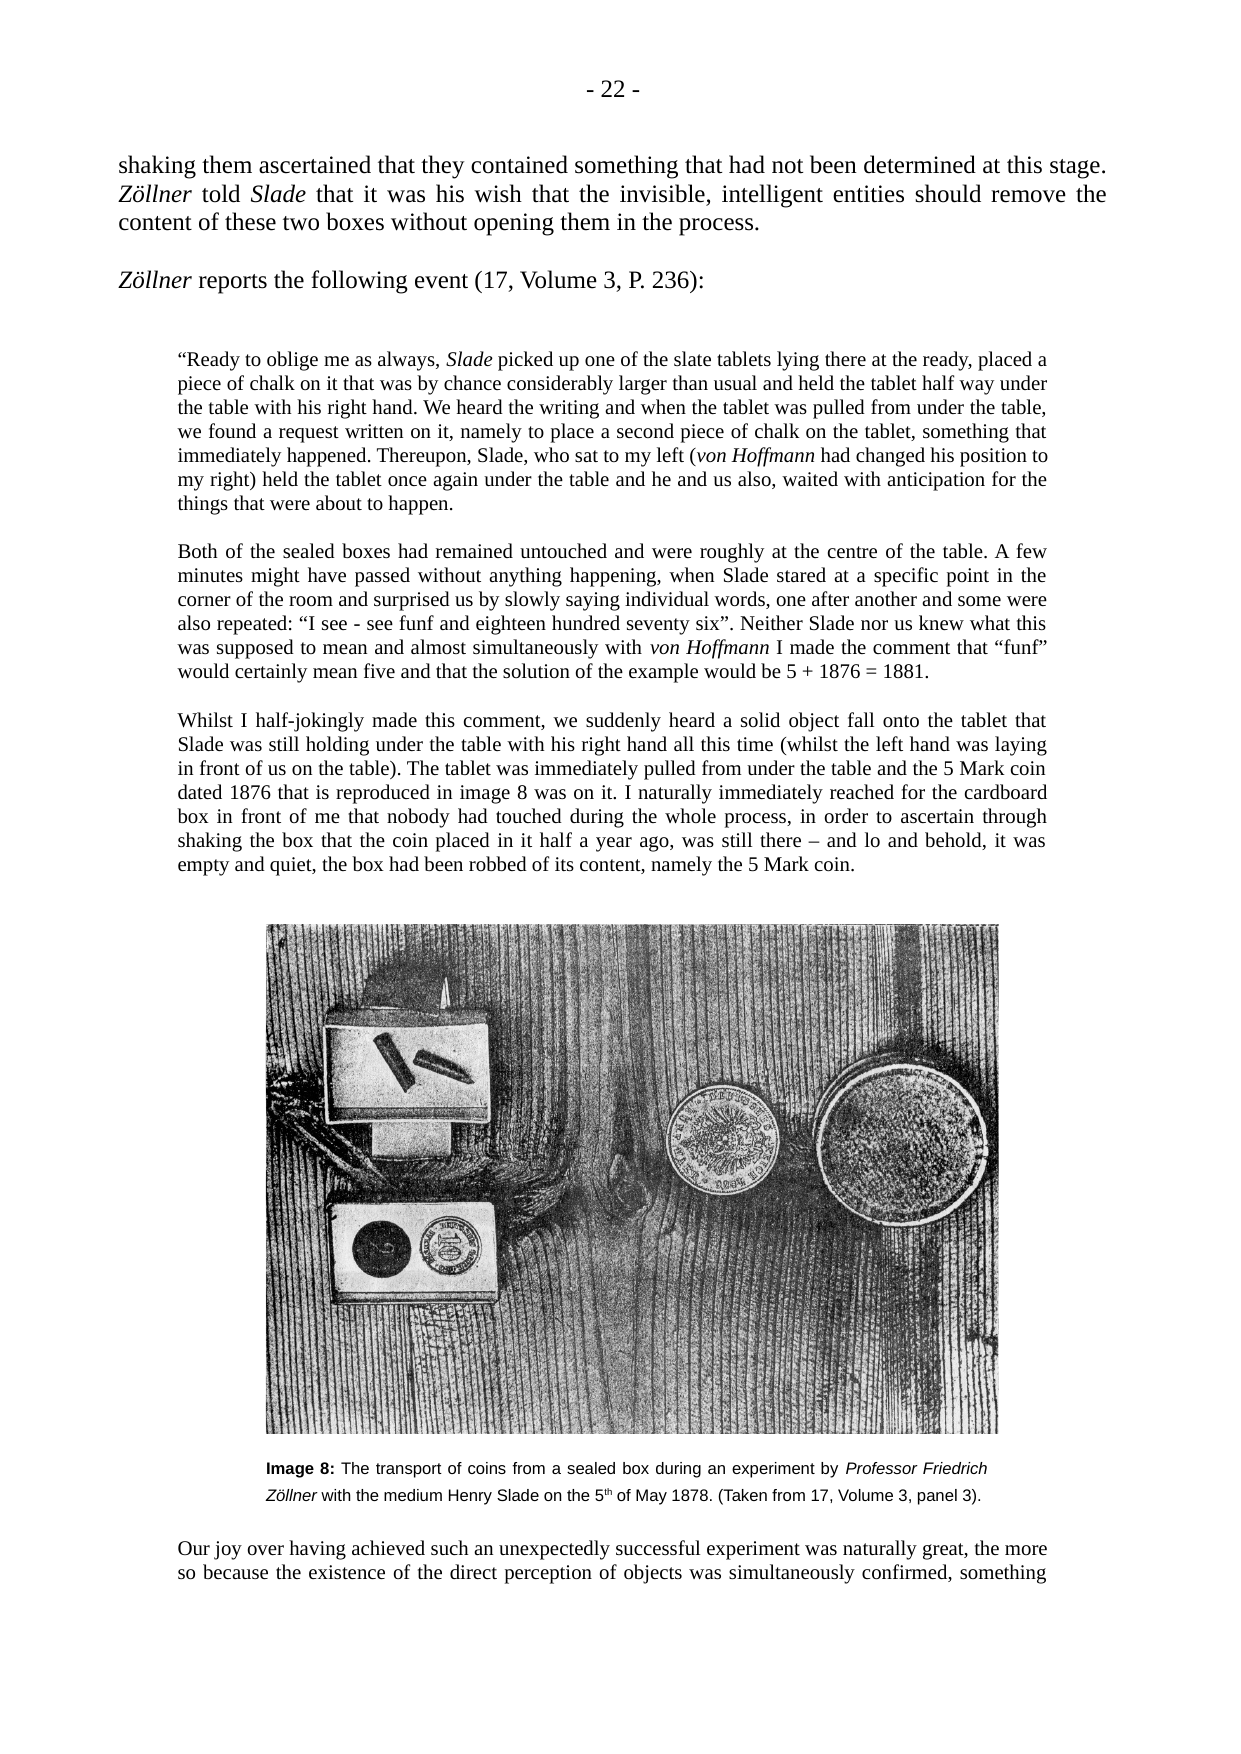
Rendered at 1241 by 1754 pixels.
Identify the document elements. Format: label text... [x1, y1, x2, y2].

picture [265, 924, 999, 1434]
text Zöllner reports the following event (17, Volume 3, P. 236): [118, 265, 1107, 294]
text Both of the sealed boxes had remained untouched and were roughly at the centre of the table. A few minutes might have passed without anything happening, when Slade stared at a specific point in the corner of the room and surprised us by slowly saying individual words, one after another and some were also repeated: “I see - see funf and eighteen hundred seventy six”. Neither Slade nor us knew what this was supposed to mean and almost simultaneously with von Hoffmann I made the comment that “funf” would certainly mean five and that the solution of the example would be 5 + 1876 = 1881. [177, 539, 1048, 683]
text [118, 150, 1107, 236]
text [177, 1536, 1048, 1584]
text “Ready to oblige me as always, Slade picked up one of the slate tablets lying there at the ready, placed a piece of chalk on it that was by chance considerably larger than usual and held the tablet half way under the table with his right hand. We heard the writing and when the tablet was pulled from under the table, we found a request written on it, namely to place a second piece of chalk on the tablet, something that immediately happened. Thereupon, Slade, who sat to my left (von Hoffmann had changed his position to my right) held the tablet once again under the table and he and us also, waited with anticipation for the things that were about to happen. [177, 347, 1048, 515]
text Whilst I half-jokingly made this comment, we suddenly heard a solid object fall onto the tablet that Slade was still holding under the table with his right hand all this time (whilst the left hand was laying in front of us on the table). The tablet was immediately pulled from under the table and the 5 Mark coin dated 1876 that is reproduced in image 8 was on it. I naturally immediately reached for the cardboard box in front of me that nobody had touched during the whole process, in order to ascertain through shaking the box that the coin placed in it half a year ago, was still there – and lo and behold, it was empty and quiet, the box had been robbed of its content, namely the 5 Mark coin. [177, 707, 1048, 876]
text Image 8: The transport of coins from a sealed box during an experiment by Professor Friedrich Zöllner with the medium Henry Slade on the 5th of May 1878. (Taken from 17, Volume 3, panel 3). [266, 1459, 989, 1507]
